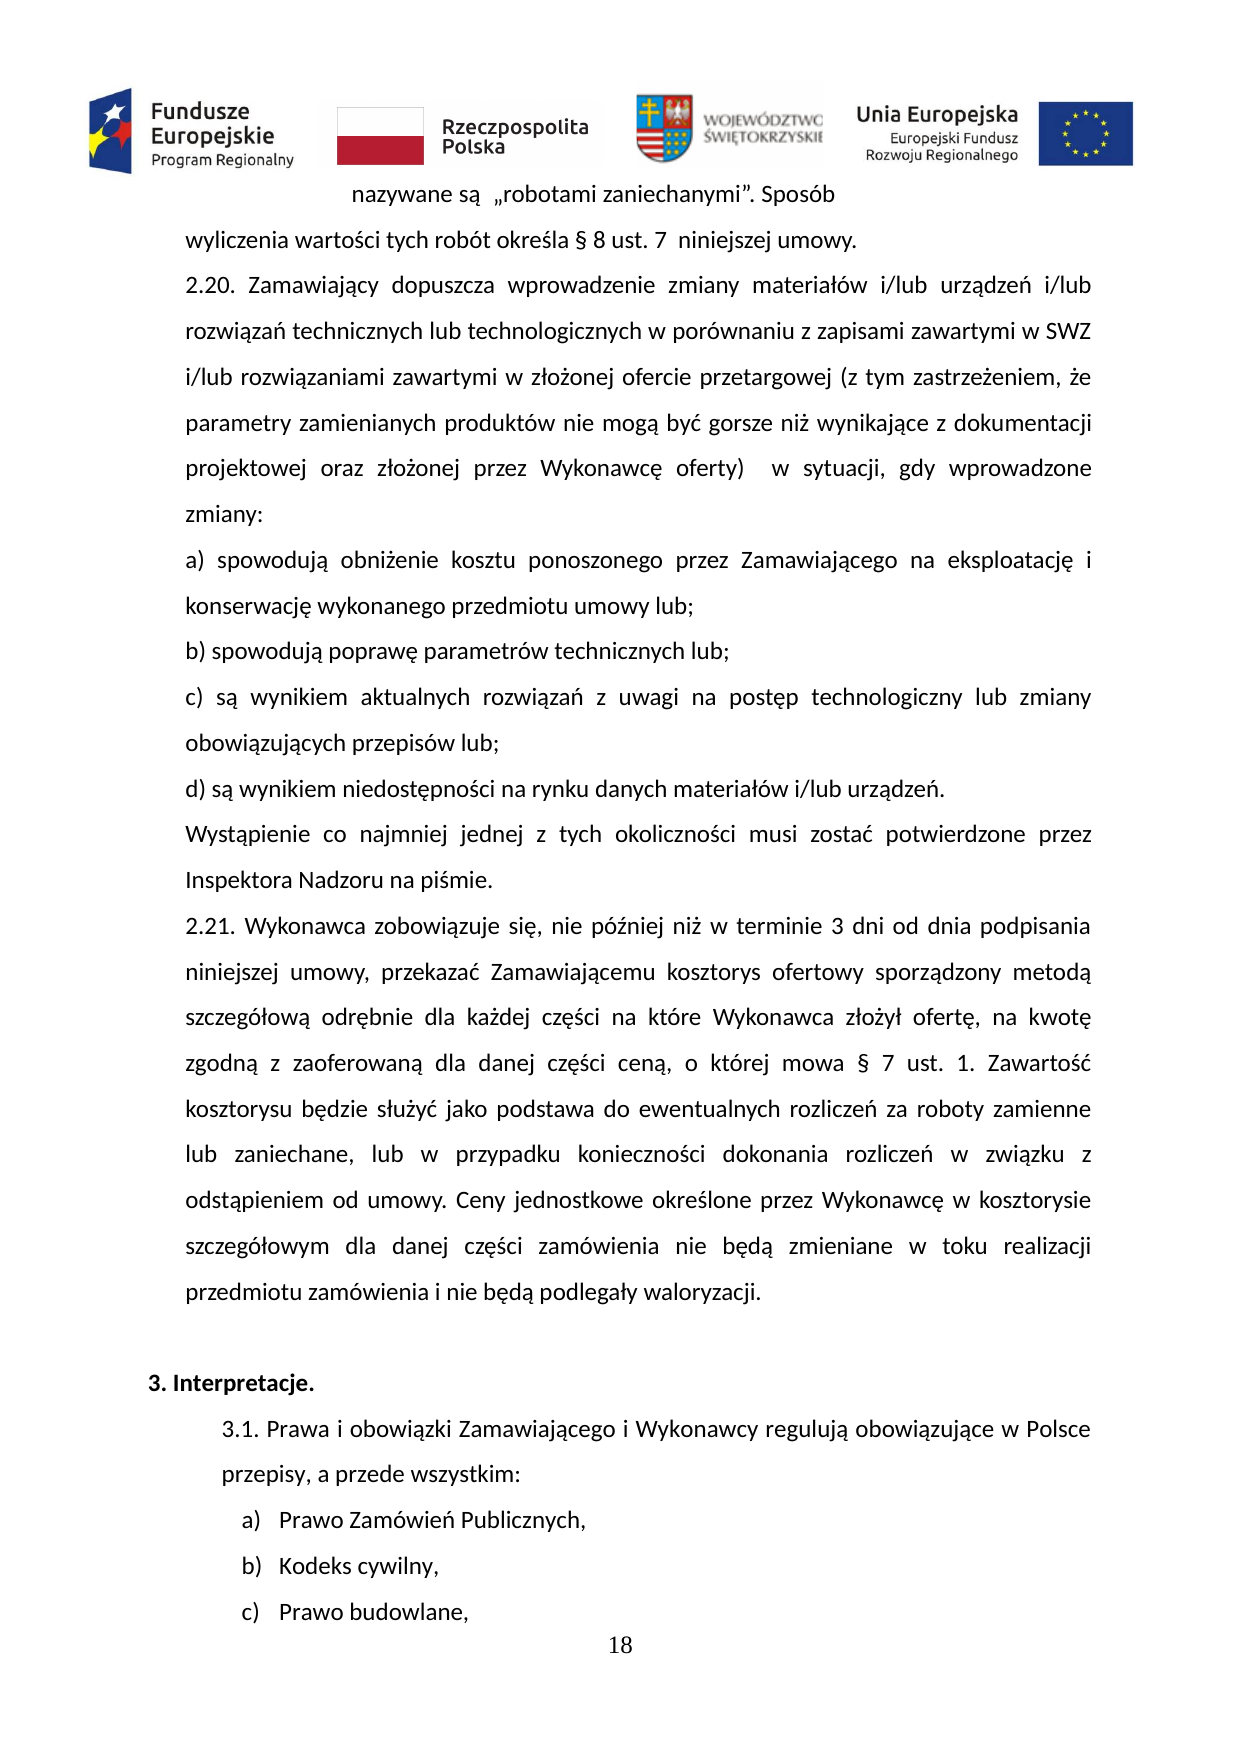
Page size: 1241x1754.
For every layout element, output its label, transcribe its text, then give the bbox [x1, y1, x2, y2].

list Prawo Zamówień Publicznych, [241, 1504, 1093, 1535]
text c) są wynikiem aktualnych rozwiązań z uwagi na postęp technologiczny lub zmiany obowiązujących przepisów lub; [185, 681, 1093, 757]
list Kodeks cywilny, [241, 1550, 1093, 1581]
picture [853, 81, 1135, 179]
text 3.1. Prawa i obowiązki Zamawiającego i Wykonawcy regulują obowiązujące w Polsce przepisy, a przede wszystkim: [221, 1413, 1093, 1489]
text Wystąpienie co najmniej jednej z tych okoliczności musi zostać potwierdzone przez Inspektora Nadzoru na piśmie. [185, 818, 1093, 895]
text 3. Interpretacje. [148, 1367, 1093, 1398]
text 2.20. Zamawiający dopuszcza wprowadzenie zmiany materiałów i/lub urządzeń i/lub rozwiązań technicznych lub technologicznych w porównaniu z zapisami zawartymi w SWZ i/lub rozwiązaniami zawartymi w złożonej ofercie przetargowej (z tym zastrzeżeniem, że parametry zamienianych produktów nie mogą być gorsze niż wynikające z dokumentacji projektowej oraz złożonej przez Wykonawcę oferty) w sytuacji, gdy wprowadzone zmiany: [185, 270, 1093, 529]
text a) spowodują obniżenie kosztu ponoszonego przez Zamawiającego na eksploatację i konserwację wykonanego przedmiotu umowy lub; [185, 544, 1093, 620]
text 2.21. Wykonawca zobowiązuje się, nie później niż w terminie 3 dni od dnia podpisania niniejszej umowy, przekazać Zamawiającemu kosztorys ofertowy sporządzony metodą szczegółową odrębnie dla każdej części na które Wykonawca złożył ofertę, na kwotę zgodną z zaoferowaną dla danej części ceną, o której mowa § 7 ust. 1. Zawartość kosztorysu będzie służyć jako podstawa do ewentualnych rozliczeń za roboty zamienne lub zaniechane, lub w przypadku konieczności dokonania rozliczeń w związku z odstąpieniem od umowy. Ceny jednostkowe określone przez Wykonawcę w kosztorysie szczegółowym dla danej części zamówienia nie będą zmieniane w toku realizacji przedmiotu zamówienia i nie będą podlegały waloryzacji. [185, 910, 1093, 1306]
picture [635, 81, 822, 167]
list Prawo budowlane, [241, 1596, 1093, 1626]
text d) są wynikiem niedostępności na rynku danych materiałów i/lub urządzeń. [185, 773, 1093, 803]
picture [82, 81, 295, 179]
text b) spowodują poprawę parametrów technicznych lub; [185, 636, 1093, 666]
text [185, 132, 1093, 254]
